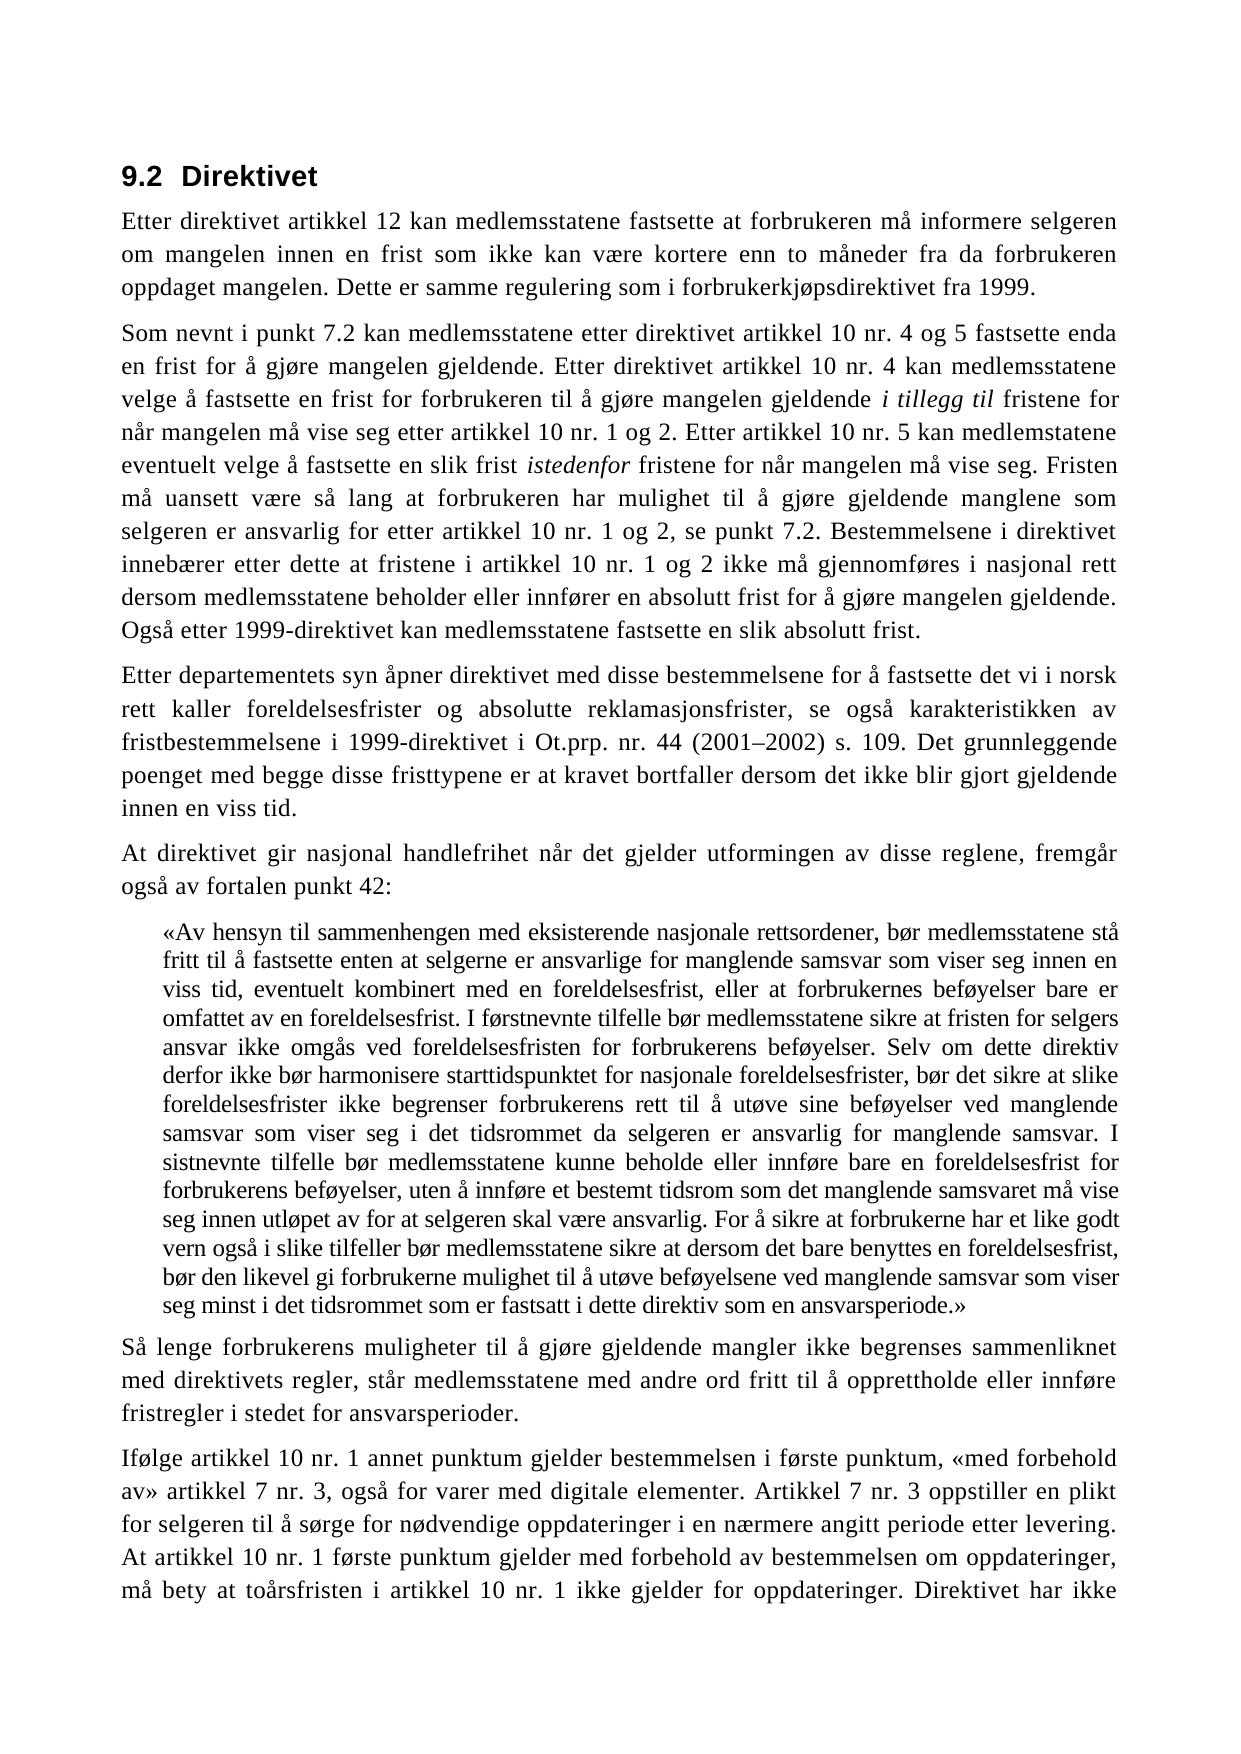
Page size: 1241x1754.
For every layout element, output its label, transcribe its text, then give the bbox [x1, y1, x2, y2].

text Som nevnt i punkt 7.2 kan medlemsstatene etter direktivet artikkel 10 nr. 4 og 5 fastsette enda en frist for å gjøre mangelen gjeldende. Etter direktivet artikkel 10 nr. 4 kan medlemsstatene velge å fastsette en frist for forbrukeren til å gjøre mangelen gjeldende i tillegg til fristene for når mangelen må vise seg etter artikkel 10 nr. 1 og 2. Etter artikkel 10 nr. 5 kan medlemstatene eventuelt velge å fastsette en slik frist istedenfor fristene for når mangelen må vise seg. Fristen må uansett være så lang at forbrukeren har mulighet til å gjøre gjeldende manglene som selgeren er ansvarlig for etter artikkel 10 nr. 1 og 2, se punkt 7.2. Bestemmelsene i direktivet innebærer etter dette at fristene i artikkel 10 nr. 1 og 2 ikke må gjennomføres i nasjonal rett dersom medlemsstatene beholder eller innfører en absolutt frist for å gjøre mangelen gjeldende. Også etter 1999-direktivet kan medlemsstatene fastsette en slik absolutt frist. [121, 318, 1119, 644]
text Etter direktivet artikkel 12 kan medlemsstatene fastsette at forbrukeren må informere selgeren om mangelen innen en frist som ikke kan være kortere enn to måneder fra da forbrukeren oppdaget mangelen. Dette er samme regulering som i forbrukerkjøpsdirektivet fra 1999. [121, 206, 1119, 301]
text At direktivet gir nasjonal handlefrihet når det gjelder utformingen av disse reglene, fremgår også av fortalen punkt 42: [121, 838, 1119, 900]
text Etter departementets syn åpner direktivet med disse bestemmelsene for å fastsette det vi i norsk rett kaller foreldelsesfrister og absolutte reklamasjonsfrister, se også karakteristikken av fristbestemmelsene i 1999-direktivet i Ot.prp. nr. 44 (2001–2002) s. 109. Det grunnleggende poenget med begge disse fristtypene er at kravet bortfaller dersom det ikke blir gjort gjeldende innen en viss tid. [121, 661, 1119, 821]
subtitle Direktivet [121, 159, 1119, 193]
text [121, 1443, 1119, 1604]
text «Av hensyn til sammenhengen med eksisterende nasjonale rettsordener, bør medlemsstatene stå fritt til å fastsette enten at selgerne er ansvarlige for manglende samsvar som viser seg innen en viss tid, eventuelt kombinert med en foreldelsesfrist, eller at forbrukernes beføyelser bare er omfattet av en foreldelsesfrist. I førstnevnte tilfelle bør medlemsstatene sikre at fristen for selgers ansvar ikke omgås ved foreldelsesfristen for forbrukerens beføyelser. Selv om dette direktiv derfor ikke bør harmonisere starttidspunktet for nasjonale foreldelsesfrister, bør det sikre at slike foreldelsesfrister ikke begrenser forbrukerens rett til å utøve sine beføyelser ved manglende samsvar som viser seg i det tidsrommet da selgeren er ansvarlig for manglende samsvar. I sistnevnte tilfelle bør medlemsstatene kunne beholde eller innføre bare en foreldelsesfrist for forbrukerens beføyelser, uten å innføre et bestemt tidsrom som det manglende samsvaret må vise seg innen utløpet av for at selgeren skal være ansvarlig. For å sikre at forbrukerne har et like godt vern også i slike tilfeller bør medlemsstatene sikre at dersom det bare benyttes en foreldelsesfrist, bør den likevel gi forbrukerne mulighet til å utøve beføyelsene ved manglende samsvar som viser seg minst i det tidsrommet som er fastsatt i dette direktiv som en ansvarsperiode.» [162, 917, 1119, 1319]
text Så lenge forbrukerens muligheter til å gjøre gjeldende mangler ikke begrenses sammenliknet med direktivets regler, står medlemsstatene med andre ord fritt til å opprettholde eller innføre fristregler i stedet for ansvarsperioder. [121, 1332, 1119, 1427]
